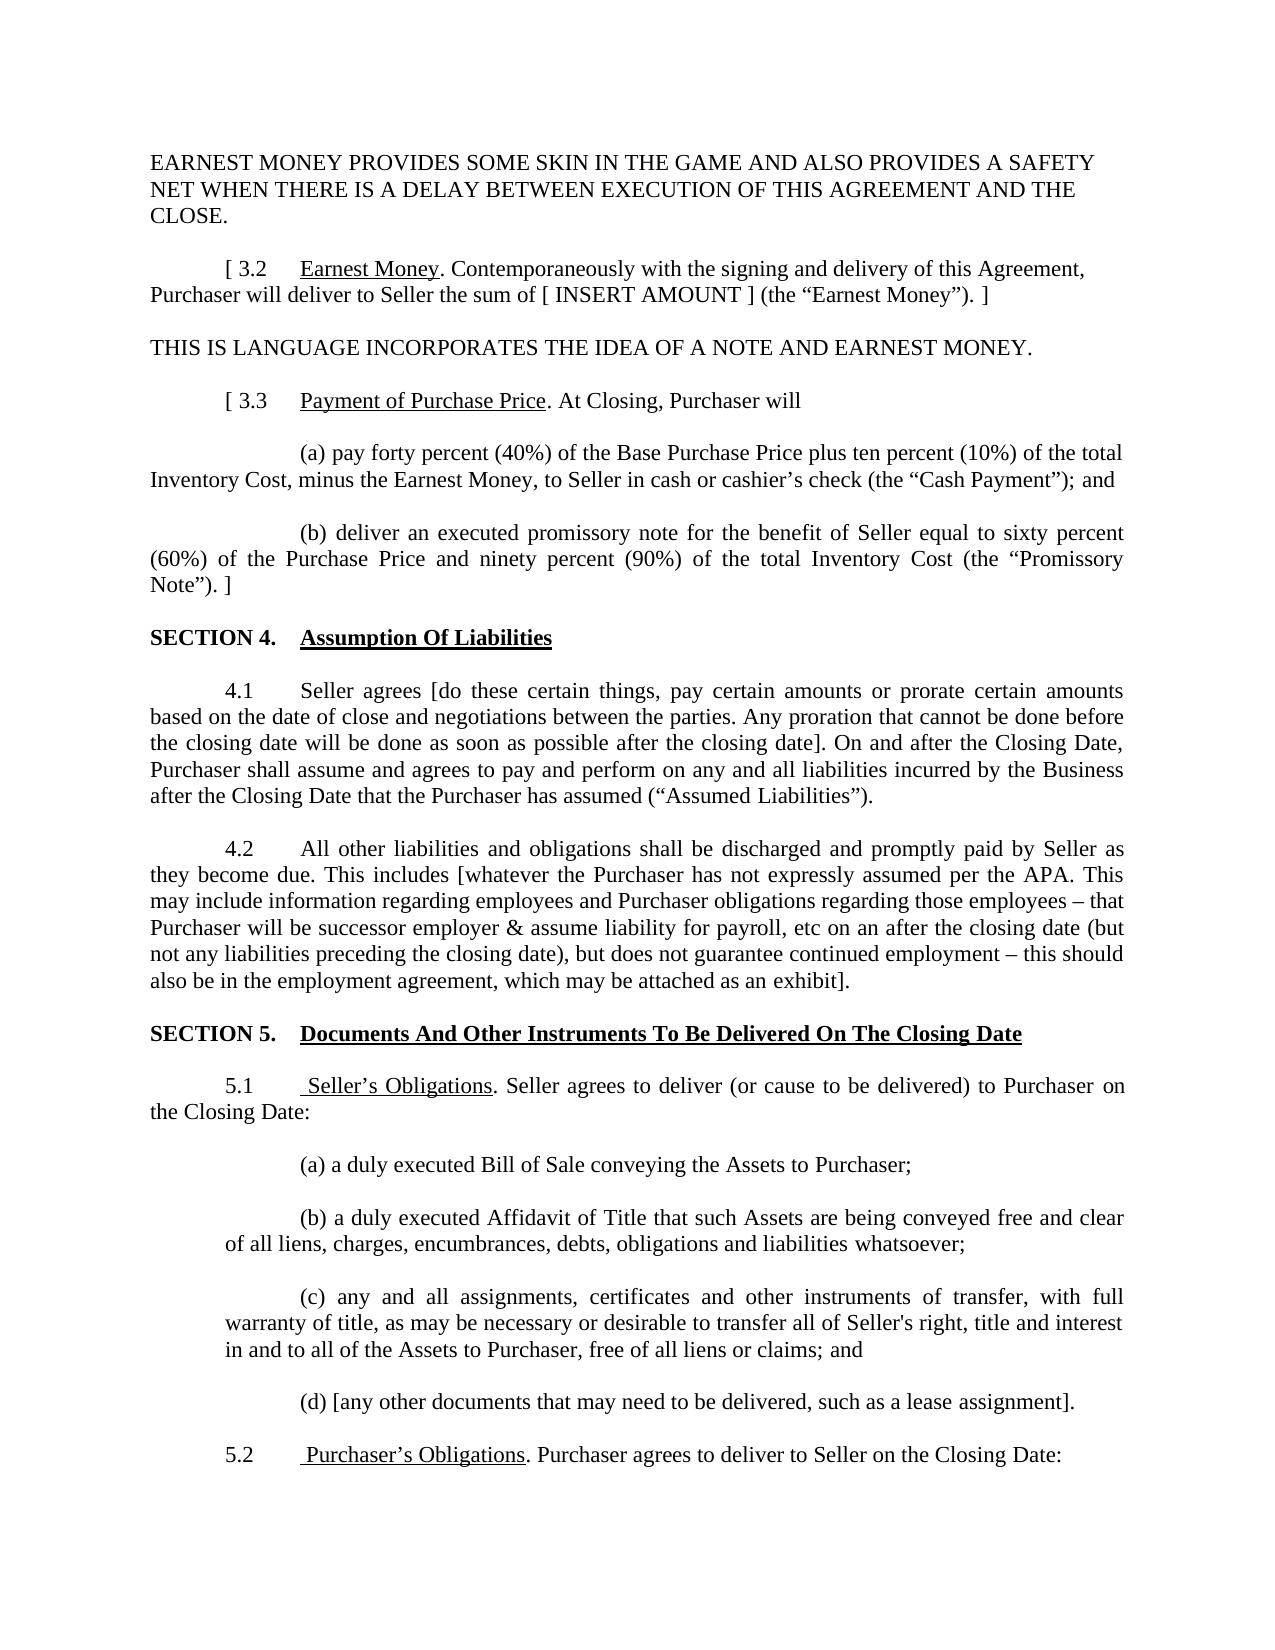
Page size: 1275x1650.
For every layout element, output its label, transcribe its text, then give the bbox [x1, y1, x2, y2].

text [ 3.2 Earnest Money. Contemporaneously with the signing and delivery of this Agreement, Purchaser will deliver to Seller the sum of [ INSERT AMOUNT ] (the “Earnest Money”). ] [150, 255, 1098, 308]
subtitle SECTION 5. Documents And Other Instruments To Be Delivered On The Closing Date [150, 1020, 1137, 1046]
list Seller’s Obligations. Seller agrees to deliver (or cause to be delivered) to Purchaser on the Closing Date: [150, 1072, 1125, 1125]
list Purchaser’s Obligations. Purchaser agrees to deliver to Seller on the Closing Date: [225, 1441, 1137, 1467]
subtitle SECTION 4. Assumption Of Liabilities [150, 624, 1137, 651]
text EARNEST MONEY PROVIDES SOME SKIN IN THE GAME AND ALSO PROVIDES A SAFETY NET WHEN THERE IS A DELAY BETWEEN EXECUTION OF THIS AGREEMENT AND THE CLOSE. [150, 149, 1098, 228]
list pay forty percent (40%) of the Base Purchase Price plus ten percent (10%) of the total Inventory Cost, minus the Earnest Money, to Seller in cash or cashier’s check (the “Cash Payment”); and [150, 439, 1125, 492]
list a duly executed Affidavit of Title that such Assets are being conveyed free and clear of all liens, charges, encumbrances, debts, obligations and liabilities whatsoever; [225, 1204, 1125, 1257]
list [any other documents that may need to be delivered, such as a lease assignment]. [300, 1388, 1137, 1415]
list All other liabilities and obligations shall be discharged and promptly paid by Seller as they become due. This includes [whatever the Purchaser has not expressly assumed per the APA. This may include information regarding employees and Purchaser obligations regarding those employees – that Purchaser will be successor employer & assume liability for payroll, etc on an after the closing date (but not any liabilities preceding the closing date), but does not guarantee continued employment – this should also be in the employment agreement, which may be attached as an exhibit]. [150, 835, 1126, 993]
list deliver an executed promissory note for the benefit of Seller equal to sixty percent (60%) of the Purchase Price and ninety percent (90%) of the total Inventory Cost (the “Promissory Note”). ] [150, 518, 1126, 598]
list Seller agrees [do these certain things, pay certain amounts or prorate certain amounts based on the date of close and negotiations between the parties. Any proration that cannot be done before the closing date will be done as soon as possible after the closing date]. On and after the Closing Date, Purchaser shall assume and agrees to pay and perform on any and all liabilities incurred by the Business after the Closing Date that the Purchaser has assumed (“Assumed Liabilities”). [150, 677, 1126, 808]
list a duly executed Bill of Sale conveying the Assets to Purchaser; [300, 1151, 1137, 1177]
text THIS IS LANGUAGE INCORPORATES THE IDEA OF A NOTE AND EARNEST MONEY. [150, 334, 1137, 360]
list any and all assignments, certificates and other instruments of transfer, with full warranty of title, as may be necessary or desirable to transfer all of Seller's right, title and interest in and to all of the Assets to Purchaser, free of all liens or claims; and [225, 1283, 1126, 1362]
text [ 3.3 Payment of Purchase Price. At Closing, Purchaser will [225, 387, 1137, 413]
